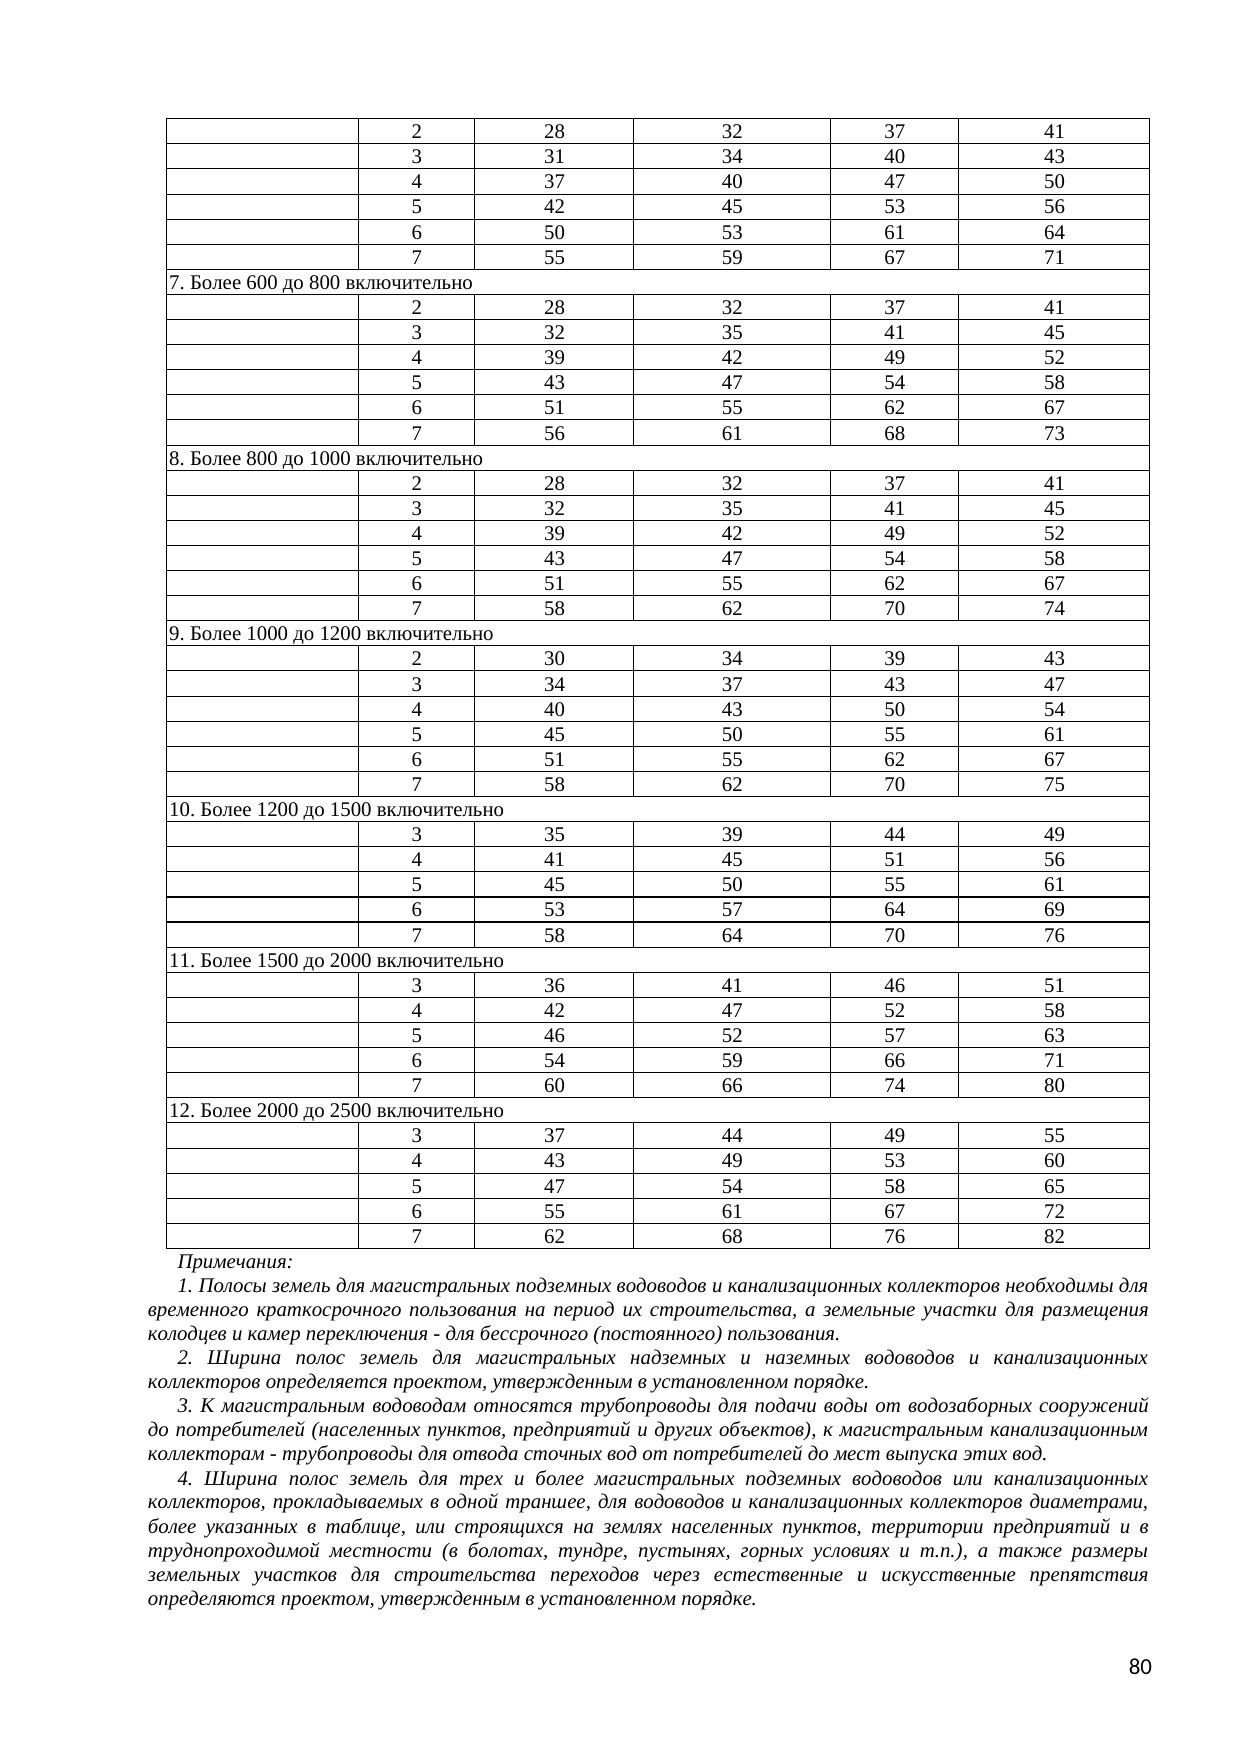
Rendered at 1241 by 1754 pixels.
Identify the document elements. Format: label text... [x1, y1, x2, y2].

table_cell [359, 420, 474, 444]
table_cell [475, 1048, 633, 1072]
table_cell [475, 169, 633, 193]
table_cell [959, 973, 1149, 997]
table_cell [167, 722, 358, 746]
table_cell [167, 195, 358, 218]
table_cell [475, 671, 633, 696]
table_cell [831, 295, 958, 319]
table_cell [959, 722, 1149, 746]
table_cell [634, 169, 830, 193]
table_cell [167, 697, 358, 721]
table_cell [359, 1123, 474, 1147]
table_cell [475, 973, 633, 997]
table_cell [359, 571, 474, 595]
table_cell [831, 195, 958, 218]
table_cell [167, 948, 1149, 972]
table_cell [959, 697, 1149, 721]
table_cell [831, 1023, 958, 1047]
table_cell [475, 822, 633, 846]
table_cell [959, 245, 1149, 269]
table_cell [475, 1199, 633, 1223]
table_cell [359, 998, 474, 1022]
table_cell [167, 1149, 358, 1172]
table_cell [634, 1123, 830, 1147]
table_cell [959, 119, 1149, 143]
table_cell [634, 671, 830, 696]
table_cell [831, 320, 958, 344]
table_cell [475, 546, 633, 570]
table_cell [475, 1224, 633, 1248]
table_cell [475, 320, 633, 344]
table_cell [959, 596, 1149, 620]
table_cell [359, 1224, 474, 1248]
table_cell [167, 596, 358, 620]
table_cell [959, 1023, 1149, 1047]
text 2. Ширина полос земель для магистральных надземных и наземных водоводов и канализационных коллекторов определяется проектом, утвержденным в установленном порядке. [148, 1345, 1152, 1393]
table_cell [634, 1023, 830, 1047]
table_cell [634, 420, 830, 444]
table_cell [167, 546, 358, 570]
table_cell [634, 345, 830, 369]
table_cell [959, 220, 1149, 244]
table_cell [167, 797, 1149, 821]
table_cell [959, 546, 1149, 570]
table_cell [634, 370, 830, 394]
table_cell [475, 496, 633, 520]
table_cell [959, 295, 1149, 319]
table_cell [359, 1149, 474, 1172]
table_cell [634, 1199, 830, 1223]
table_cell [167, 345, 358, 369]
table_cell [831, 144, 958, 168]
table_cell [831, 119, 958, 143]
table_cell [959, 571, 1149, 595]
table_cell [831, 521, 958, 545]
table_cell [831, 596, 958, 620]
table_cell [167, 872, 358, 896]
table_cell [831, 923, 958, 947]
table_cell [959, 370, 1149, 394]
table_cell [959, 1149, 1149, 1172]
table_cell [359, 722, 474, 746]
text 3. К магистральным водоводам относятся трубопроводы для подачи воды от водозаборных сооружений до потребителей (населенных пунктов, предприятий и других объектов), к магистральным канализационным коллекторам - трубопроводы для отвода сточных вод от потребителей до мест выпуска этих вод. [148, 1393, 1152, 1465]
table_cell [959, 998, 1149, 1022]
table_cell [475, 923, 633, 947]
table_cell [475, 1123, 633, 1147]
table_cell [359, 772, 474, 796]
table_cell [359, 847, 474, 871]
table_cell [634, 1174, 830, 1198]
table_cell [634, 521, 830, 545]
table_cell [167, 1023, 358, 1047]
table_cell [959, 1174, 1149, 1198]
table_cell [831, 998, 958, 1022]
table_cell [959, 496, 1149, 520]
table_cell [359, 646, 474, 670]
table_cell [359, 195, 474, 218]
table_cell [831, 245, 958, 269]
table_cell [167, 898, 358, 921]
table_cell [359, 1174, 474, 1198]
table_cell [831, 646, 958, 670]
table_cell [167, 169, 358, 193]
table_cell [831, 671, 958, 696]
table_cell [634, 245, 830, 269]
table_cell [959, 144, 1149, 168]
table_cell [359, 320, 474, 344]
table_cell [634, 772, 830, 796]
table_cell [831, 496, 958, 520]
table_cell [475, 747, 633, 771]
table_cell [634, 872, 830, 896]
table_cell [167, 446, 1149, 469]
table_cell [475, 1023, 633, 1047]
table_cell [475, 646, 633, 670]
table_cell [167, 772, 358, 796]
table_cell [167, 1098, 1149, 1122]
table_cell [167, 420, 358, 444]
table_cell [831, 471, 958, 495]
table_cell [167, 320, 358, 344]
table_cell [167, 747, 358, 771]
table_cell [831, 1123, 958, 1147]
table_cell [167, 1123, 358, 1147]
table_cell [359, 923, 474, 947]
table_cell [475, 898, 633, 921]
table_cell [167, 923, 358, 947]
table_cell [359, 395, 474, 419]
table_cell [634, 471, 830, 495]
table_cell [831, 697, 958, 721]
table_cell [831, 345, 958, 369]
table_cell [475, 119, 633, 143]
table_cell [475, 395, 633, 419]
text 4. Ширина полос земель для трех и более магистральных подземных водоводов или канализационных коллекторов, прокладываемых в одной траншее, для водоводов и канализационных коллекторов диаметрами, более указанных в таблице, или строящихся на землях населенных пунктов, территории предприятий и в труднопроходимой местности (в болотах, тундре, пустынях, горных условиях и т.п.), а также размеры земельных участков для строительства переходов через естественные и искусственные препятствия определяются проектом, утвержденным в установленном порядке. [148, 1465, 1152, 1610]
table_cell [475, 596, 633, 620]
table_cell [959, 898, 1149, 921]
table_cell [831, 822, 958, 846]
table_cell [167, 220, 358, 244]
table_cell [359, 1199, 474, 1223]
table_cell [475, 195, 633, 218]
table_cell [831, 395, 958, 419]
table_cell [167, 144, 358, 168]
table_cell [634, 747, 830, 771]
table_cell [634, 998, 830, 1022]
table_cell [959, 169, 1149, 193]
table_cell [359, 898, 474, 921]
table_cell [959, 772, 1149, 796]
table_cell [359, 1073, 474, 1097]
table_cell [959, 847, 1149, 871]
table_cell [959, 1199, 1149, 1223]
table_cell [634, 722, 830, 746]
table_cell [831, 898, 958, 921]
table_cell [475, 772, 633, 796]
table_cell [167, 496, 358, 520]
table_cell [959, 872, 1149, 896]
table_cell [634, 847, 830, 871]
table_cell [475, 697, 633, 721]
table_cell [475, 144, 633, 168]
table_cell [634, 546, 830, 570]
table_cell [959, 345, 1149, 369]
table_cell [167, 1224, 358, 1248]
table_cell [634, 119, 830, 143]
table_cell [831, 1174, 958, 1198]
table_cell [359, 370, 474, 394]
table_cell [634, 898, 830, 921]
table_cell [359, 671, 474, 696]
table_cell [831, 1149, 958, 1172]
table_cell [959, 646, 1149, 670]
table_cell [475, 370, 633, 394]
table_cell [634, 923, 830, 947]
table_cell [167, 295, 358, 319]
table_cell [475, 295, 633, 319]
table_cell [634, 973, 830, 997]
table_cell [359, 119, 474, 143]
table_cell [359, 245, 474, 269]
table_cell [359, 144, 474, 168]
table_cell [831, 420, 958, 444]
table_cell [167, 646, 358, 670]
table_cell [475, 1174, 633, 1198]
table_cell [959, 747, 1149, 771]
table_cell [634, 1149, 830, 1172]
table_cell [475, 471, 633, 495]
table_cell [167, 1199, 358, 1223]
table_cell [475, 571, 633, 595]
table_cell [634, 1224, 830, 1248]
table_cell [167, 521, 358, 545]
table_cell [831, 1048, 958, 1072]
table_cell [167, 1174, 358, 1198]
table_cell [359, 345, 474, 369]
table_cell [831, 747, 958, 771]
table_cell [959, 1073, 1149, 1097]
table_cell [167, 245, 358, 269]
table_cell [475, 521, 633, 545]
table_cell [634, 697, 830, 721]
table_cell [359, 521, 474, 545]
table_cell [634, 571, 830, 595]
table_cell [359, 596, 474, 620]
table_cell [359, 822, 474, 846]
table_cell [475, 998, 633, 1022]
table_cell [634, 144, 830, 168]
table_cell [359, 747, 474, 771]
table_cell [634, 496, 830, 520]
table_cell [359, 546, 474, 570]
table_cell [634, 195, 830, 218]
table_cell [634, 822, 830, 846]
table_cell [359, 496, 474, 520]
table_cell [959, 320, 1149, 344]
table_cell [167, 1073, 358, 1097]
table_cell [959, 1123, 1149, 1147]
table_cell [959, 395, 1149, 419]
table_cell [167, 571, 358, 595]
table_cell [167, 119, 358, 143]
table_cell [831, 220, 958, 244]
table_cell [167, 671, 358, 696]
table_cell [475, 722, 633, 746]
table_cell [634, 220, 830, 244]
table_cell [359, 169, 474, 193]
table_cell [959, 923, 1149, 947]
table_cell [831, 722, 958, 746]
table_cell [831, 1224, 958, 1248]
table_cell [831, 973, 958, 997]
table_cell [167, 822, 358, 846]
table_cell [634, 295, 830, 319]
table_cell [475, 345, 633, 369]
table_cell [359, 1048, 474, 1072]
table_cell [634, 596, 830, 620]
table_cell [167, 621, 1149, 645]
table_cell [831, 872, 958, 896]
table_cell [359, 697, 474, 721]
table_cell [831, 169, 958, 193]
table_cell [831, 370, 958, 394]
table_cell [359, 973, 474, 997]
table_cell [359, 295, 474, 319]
text Примечания: [148, 1249, 1152, 1273]
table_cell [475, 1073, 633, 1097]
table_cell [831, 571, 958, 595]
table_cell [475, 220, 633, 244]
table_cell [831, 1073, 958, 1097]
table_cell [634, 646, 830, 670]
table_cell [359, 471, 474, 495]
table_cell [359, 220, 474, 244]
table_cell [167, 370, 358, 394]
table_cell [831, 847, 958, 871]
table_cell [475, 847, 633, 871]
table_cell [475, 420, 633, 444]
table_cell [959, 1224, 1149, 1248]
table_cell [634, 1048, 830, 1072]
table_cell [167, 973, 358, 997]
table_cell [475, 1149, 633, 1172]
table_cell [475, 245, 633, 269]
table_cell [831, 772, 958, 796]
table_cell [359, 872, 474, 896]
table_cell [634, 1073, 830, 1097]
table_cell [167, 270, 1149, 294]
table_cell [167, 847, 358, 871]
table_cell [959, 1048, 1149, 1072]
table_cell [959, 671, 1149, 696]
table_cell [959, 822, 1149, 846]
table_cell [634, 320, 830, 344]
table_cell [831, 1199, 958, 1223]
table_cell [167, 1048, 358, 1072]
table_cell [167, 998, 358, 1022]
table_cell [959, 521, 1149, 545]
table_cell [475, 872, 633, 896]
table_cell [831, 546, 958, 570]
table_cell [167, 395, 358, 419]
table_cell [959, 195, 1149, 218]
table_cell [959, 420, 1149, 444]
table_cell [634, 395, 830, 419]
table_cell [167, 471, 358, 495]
text 1. Полосы земель для магистральных подземных водоводов и канализационных коллекторов необходимы для временного краткосрочного пользования на период их строительства, а земельные участки для размещения колодцев и камер переключения - для бессрочного (постоянного) пользования. [148, 1273, 1152, 1345]
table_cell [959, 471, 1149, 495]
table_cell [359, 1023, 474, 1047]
